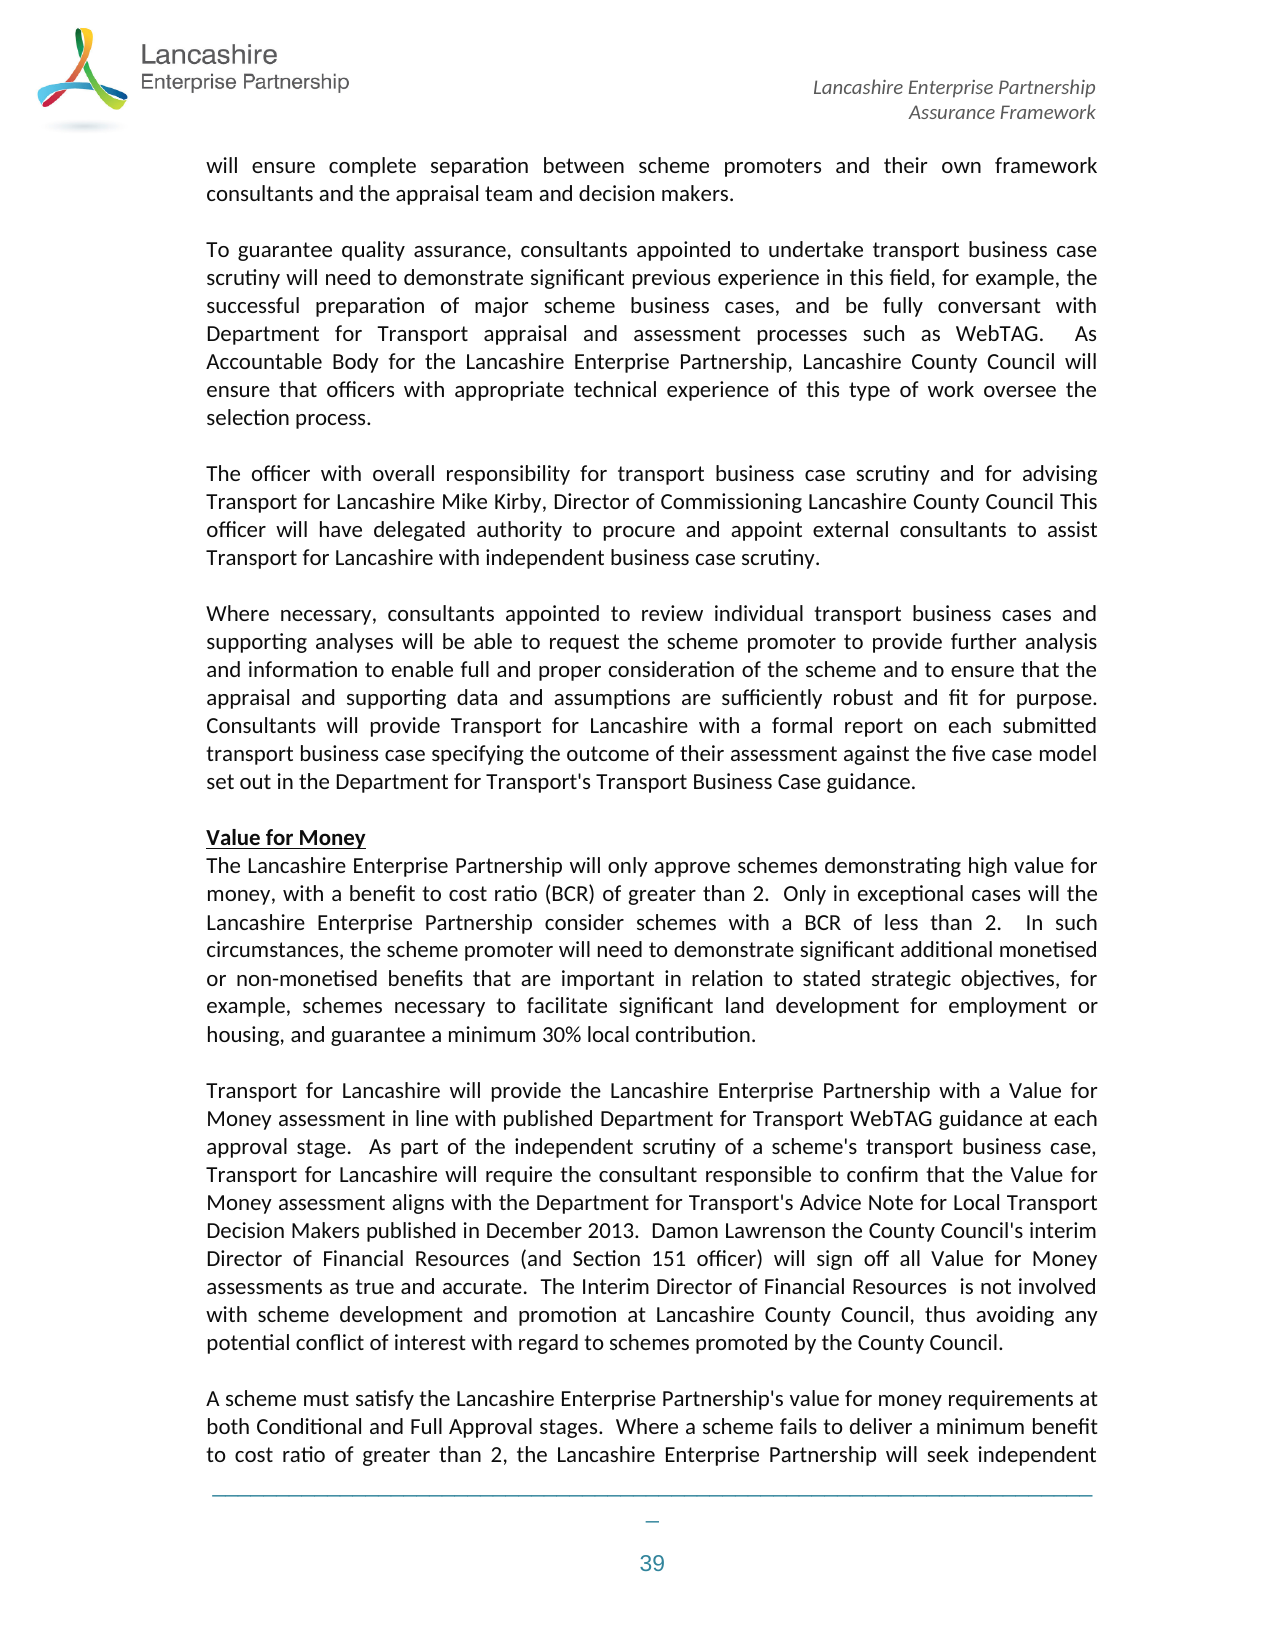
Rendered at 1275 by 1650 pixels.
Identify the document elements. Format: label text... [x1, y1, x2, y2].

text Where necessary, consultants appointed to review individual transport business cases and supporting analyses will be able to request the scheme promoter to provide further analysis and information to enable full and proper consideration of the scheme and to ensure that the appraisal and supporting data and assumptions are sufficiently robust and fit for purpose. Consultants will provide Transport for Lancashire with a formal report on each submitted transport business case specifying the outcome of their assessment against the five case model set out in the Department for Transport's Transport Business Case guidance. [206, 599, 1098, 796]
text The Lancashire Enterprise Partnership will only approve schemes demonstrating high value for money, with a benefit to cost ratio (BCR) of greater than 2. Only in exceptional cases will the Lancashire Enterprise Partnership consider schemes with a BCR of less than 2. In such circumstances, the scheme promoter will need to demonstrate significant additional monetised or non-monetised benefits that are important in relation to stated strategic objectives, for example, schemes necessary to facilitate significant land development for employment or housing, and guarantee a minimum 30% local contribution. [206, 852, 1098, 1048]
text To guarantee quality assurance, consultants appointed to undertake transport business case scrutiny will need to demonstrate significant previous experience in this field, for example, the successful preparation of major scheme business cases, and be fully conversant with Department for Transport appraisal and assessment processes such as WebTAG. As Accountable Body for the Lancashire Enterprise Partnership, Lancashire County Council will ensure that officers with appropriate technical experience of this type of work oversee the selection process. [206, 235, 1098, 431]
text The officer with overall responsibility for transport business case scrutiny and for advising Transport for Lancashire Mike Kirby, Director of Commissioning Lancashire County Council This officer will have delegated authority to procure and appoint external consultants to assist Transport for Lancashire with independent business case scrutiny. [206, 459, 1098, 571]
text Transport for Lancashire will provide the Lancashire Enterprise Partnership with a Value for Money assessment in line with published Department for Transport WebTAG guidance at each approval stage. As part of the independent scrutiny of a scheme's transport business case, Transport for Lancashire will require the consultant responsible to confirm that the Value for Money assessment aligns with the Department for Transport's Advice Note for Local Transport Decision Makers published in December 2013. Damon Lawrenson the County Council's interim Director of Financial Resources (and Section 151 officer) will sign off all Value for Money assessments as true and accurate. The Interim Director of Financial Resources is not involved with scheme development and promotion at Lancashire County Council, thus avoiding any potential conflict of interest with regard to schemes promoted by the County Council. [206, 1076, 1098, 1356]
picture [34, 19, 362, 142]
text Value for Money [206, 823, 1098, 852]
